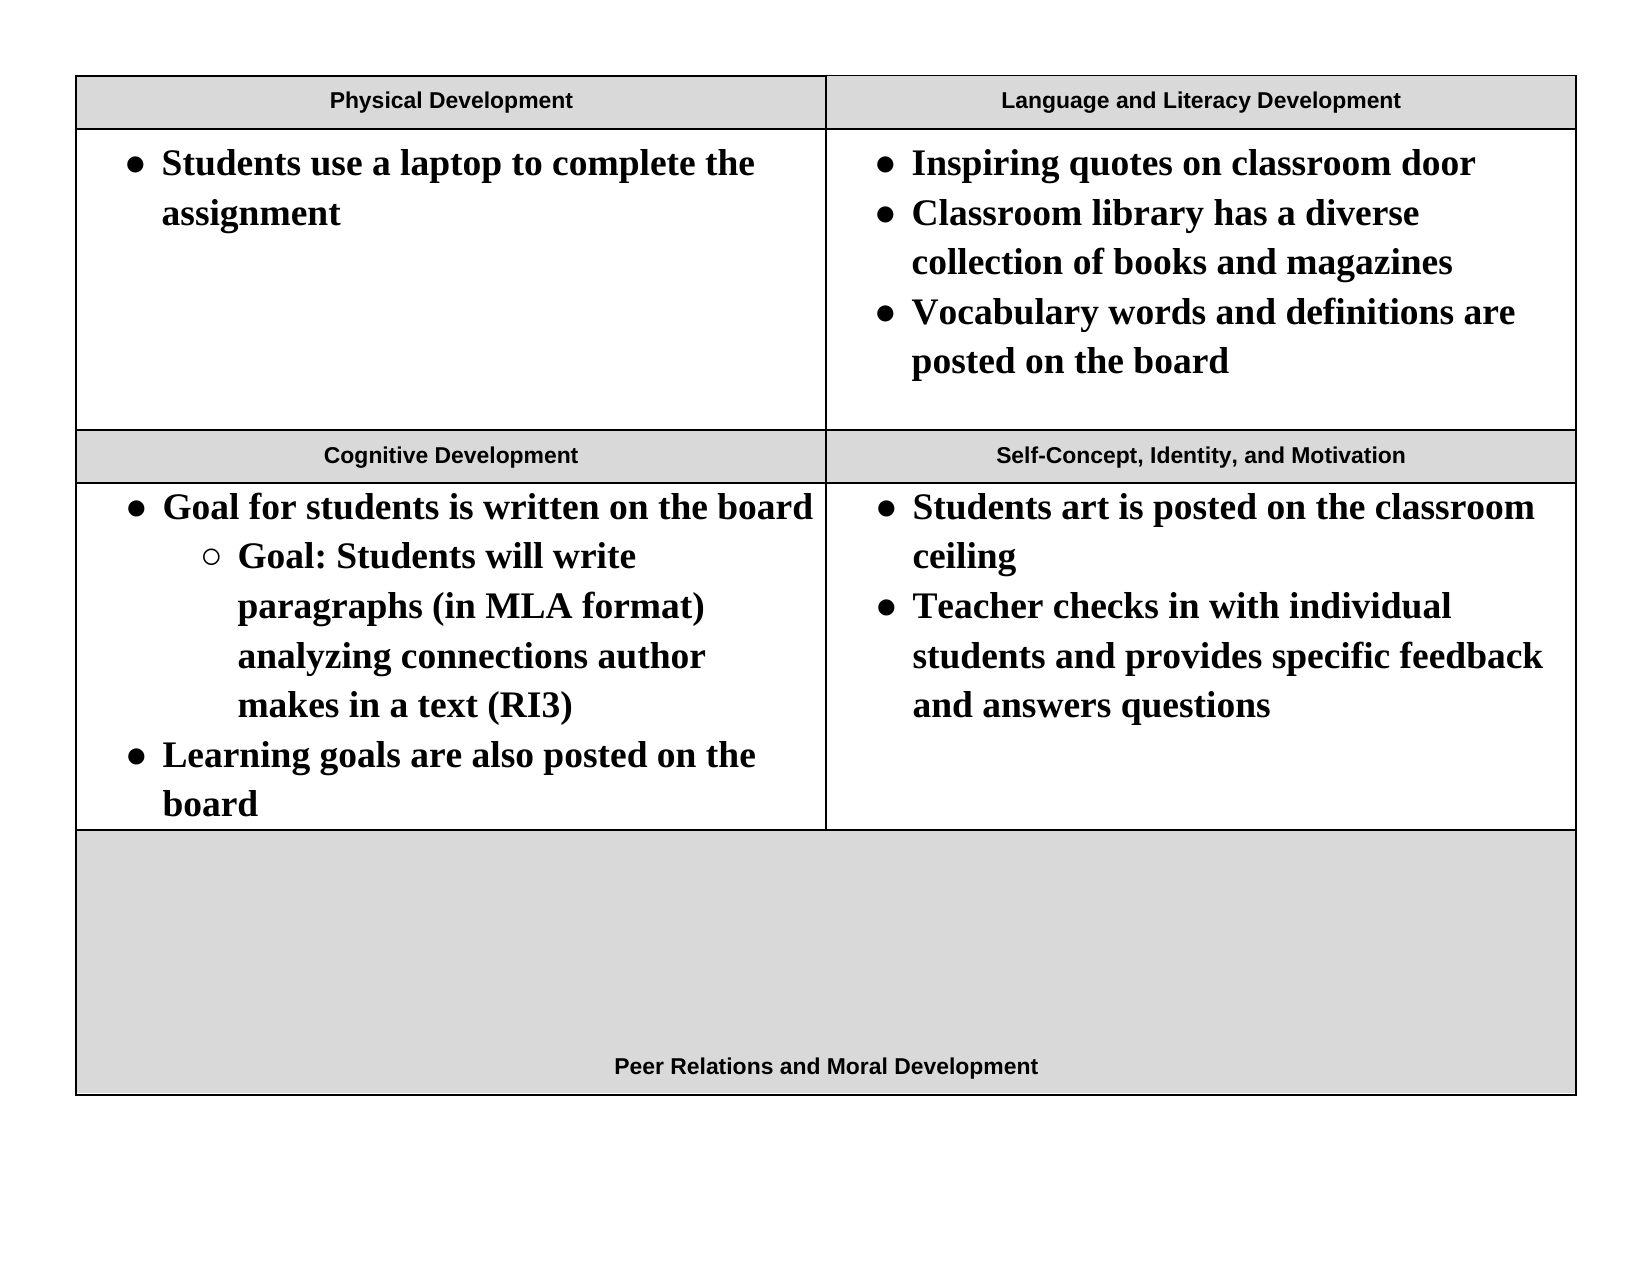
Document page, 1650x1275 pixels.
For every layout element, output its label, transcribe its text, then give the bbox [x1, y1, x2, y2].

table_header Physical Development [77, 77, 825, 128]
table_cell Cognitive Development [77, 431, 825, 482]
table_cell Peer Relations and Moral Development [77, 831, 1575, 1093]
table_header Language and Literacy Development [827, 76, 1575, 128]
table_cell Self-Concept, Identity, and Motivation [827, 431, 1575, 482]
table_cell Inspiring quotes on classroom door Classroom library has a diverse collection of books and magazines Vocabulary words and definitions are posted on the board [827, 130, 1575, 429]
table_cell Students use a laptop to complete the assignment [77, 130, 825, 429]
table_cell Students art is posted on the classroom ceiling Teacher checks in with individual students and provides specific feedback and answers questions [827, 484, 1575, 829]
table_cell Goal for students is written on the board Goal: Students will write paragraphs (in MLA format) analyzing connections author makes in a text (RI3) Learning goals are also posted on the board [77, 484, 825, 829]
